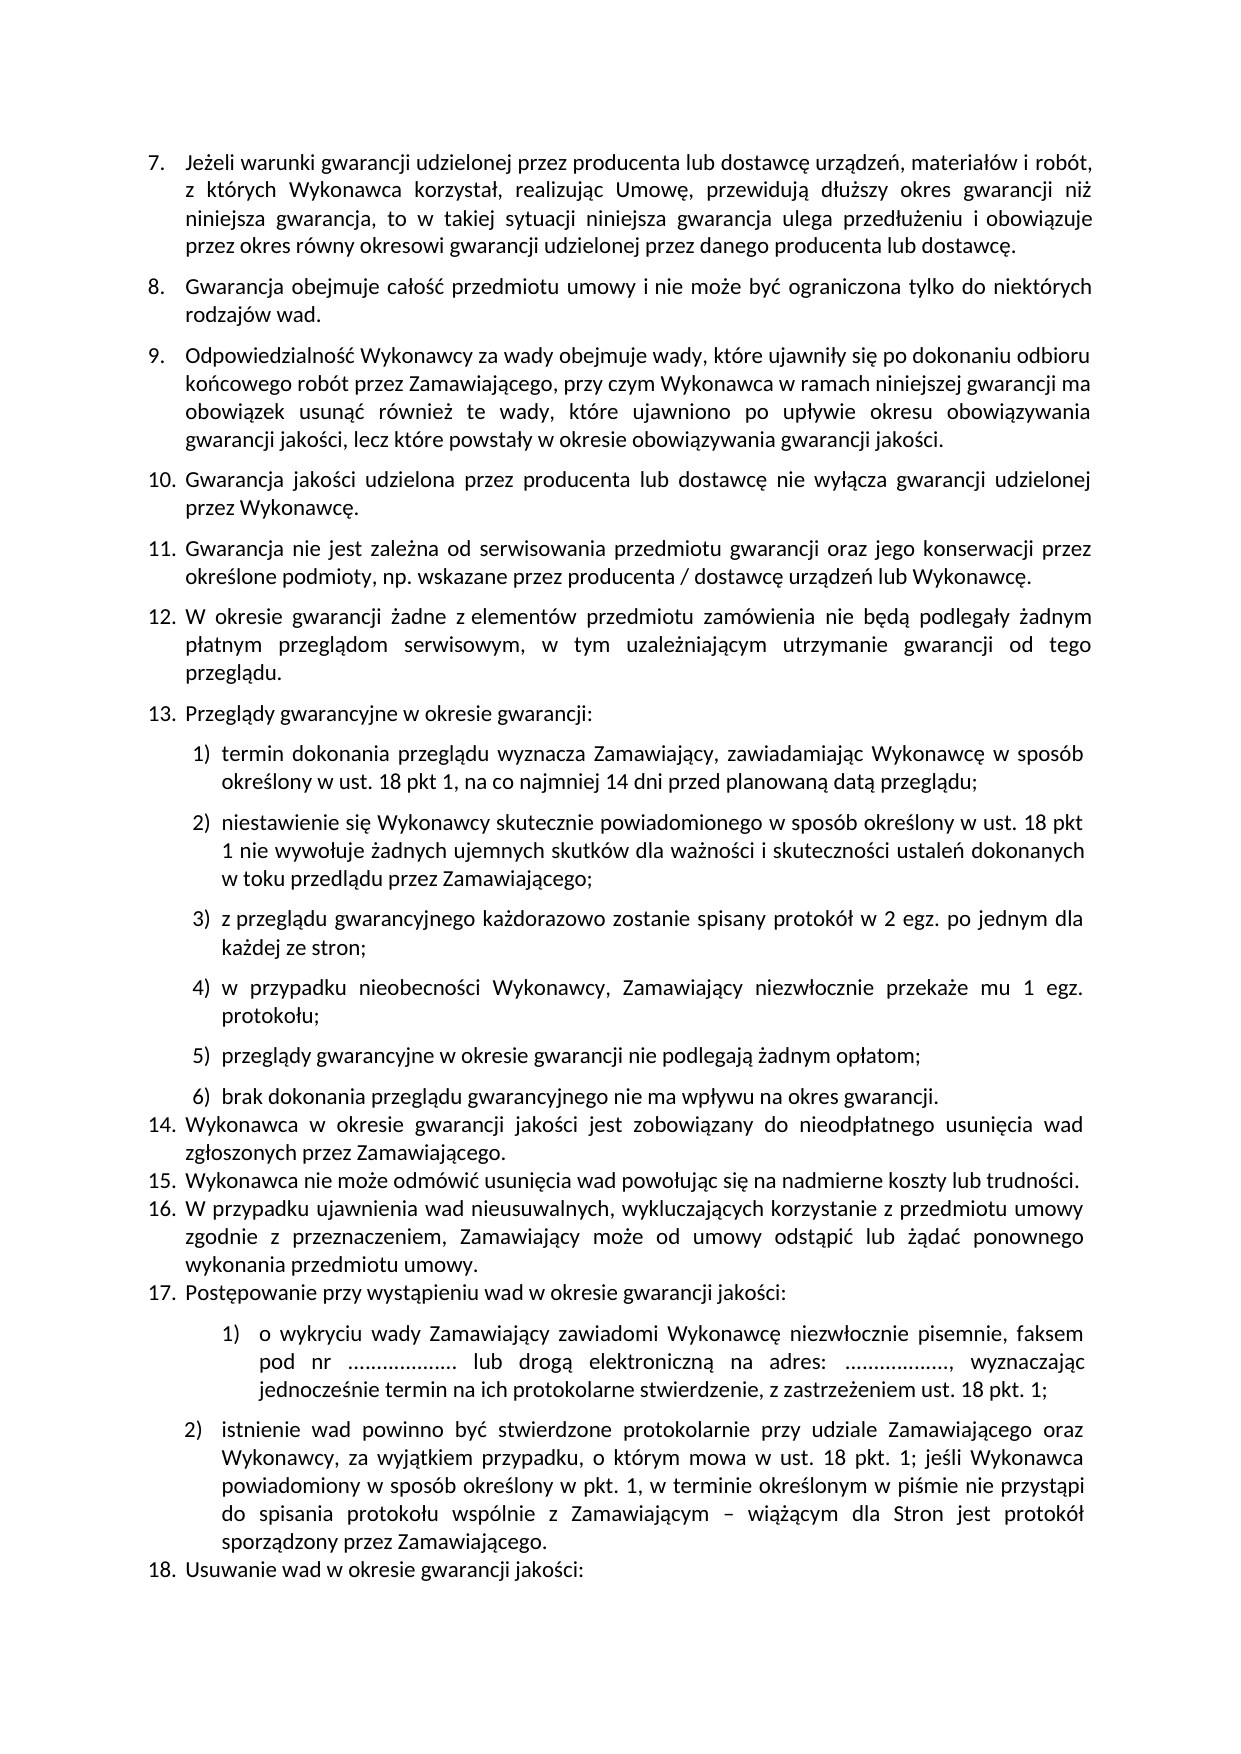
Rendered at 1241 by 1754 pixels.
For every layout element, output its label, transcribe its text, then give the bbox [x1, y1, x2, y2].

list Gwarancja obejmuje całość przedmiotu umowy i nie może być ograniczona tylko do niektórych rodzajów wad. [148, 272, 1093, 328]
list W przypadku ujawnienia wad nieusuwalnych, wykluczających korzystanie z przedmiotu umowy zgodnie z przeznaczeniem, Zamawiający może od umowy odstąpić lub żądać ponownego wykonania przedmiotu umowy. [148, 1194, 1085, 1278]
list Postępowanie przy wystąpieniu wad w okresie gwarancji jakości: [148, 1278, 1085, 1306]
list istnienie wad powinno być stwierdzone protokolarnie przy udziale Zamawiającego oraz Wykonawcy, za wyjątkiem przypadku, o którym mowa w ust. 18 pkt. 1; jeśli Wykonawca powiadomiony w sposób określony w pkt. 1, w terminie określonym w piśmie nie przystąpi do spisania protokołu wspólnie z Zamawiającym – wiążącym dla Stron jest protokół sporządzony przez Zamawiającego. [184, 1415, 1085, 1556]
list Gwarancja jakości udzielona przez producenta lub dostawcę nie wyłącza gwarancji udzielonej przez Wykonawcę. [148, 465, 1093, 521]
list o wykryciu wady Zamawiający zawiadomi Wykonawcę niezwłocznie pisemnie, faksem pod nr ................... lub drogą elektroniczną na adres: .................., wyznaczając jednocześnie termin na ich protokolarne stwierdzenie, z zastrzeżeniem ust. 18 pkt. 1; [221, 1319, 1085, 1403]
list Usuwanie wad w okresie gwarancji jakości: [148, 1556, 1085, 1583]
list Przeglądy gwarancyjne w okresie gwarancji: [148, 699, 1093, 727]
list brak dokonania przeglądu gwarancyjnego nie ma wpływu na okres gwarancji. [192, 1082, 1085, 1110]
list przeglądy gwarancyjne w okresie gwarancji nie podlegają żadnym opłatom; [192, 1042, 1085, 1070]
list niestawienie się Wykonawcy skutecznie powiadomionego w sposób określony w ust. 18 pkt 1 nie wywołuje żadnych ujemnych skutków dla ważności i skuteczności ustaleń dokonanych w toku przedlądu przez Zamawiającego; [192, 808, 1085, 892]
list w przypadku nieobecności Wykonawcy, Zamawiający niezwłocznie przekaże mu 1 egz. protokołu; [192, 973, 1085, 1029]
list Gwarancja nie jest zależna od serwisowania przedmiotu gwarancji oraz jego konserwacji przez określone podmioty, np. wskazane przez producenta / dostawcę urządzeń lub Wykonawcę. [148, 534, 1093, 590]
list termin dokonania przeglądu wyznacza Zamawiający, zawiadamiając Wykonawcę w sposób określony w ust. 18 pkt 1, na co najmniej 14 dni przed planowaną datą przeglądu; [192, 739, 1085, 796]
list Jeżeli warunki gwarancji udzielonej przez producenta lub dostawcę urządzeń, materiałów i robót, z których Wykonawca korzystał, realizując Umowę, przewidują dłuższy okres gwarancji niż niniejsza gwarancja, to w takiej sytuacji niniejsza gwarancja ulega przedłużeniu i obowiązuje przez okres równy okresowi gwarancji udzielonej przez danego producenta lub dostawcę. [148, 148, 1093, 260]
list Wykonawca nie może odmówić usunięcia wad powołując się na nadmierne koszty lub trudności. [148, 1166, 1085, 1194]
list Wykonawca w okresie gwarancji jakości jest zobowiązany do nieodpłatnego usunięcia wad zgłoszonych przez Zamawiającego. [148, 1110, 1085, 1166]
list z przeglądu gwarancyjnego każdorazowo zostanie spisany protokół w 2 egz. po jednym dla każdej ze stron; [192, 904, 1085, 961]
list W okresie gwarancji żadne z elementów przedmiotu zamówienia nie będą podlegały żadnym płatnym przeglądom serwisowym, w tym uzależniającym utrzymanie gwarancji od tego przeglądu. [148, 602, 1093, 686]
list Odpowiedzialność Wykonawcy za wady obejmuje wady, które ujawniły się po dokonaniu odbioru końcowego robót przez Zamawiającego, przy czym Wykonawca w ramach niniejszej gwarancji ma obowiązek usunąć również te wady, które ujawniono po upływie okresu obowiązywania gwarancji jakości, lecz które powstały w okresie obowiązywania gwarancji jakości. [148, 341, 1093, 453]
